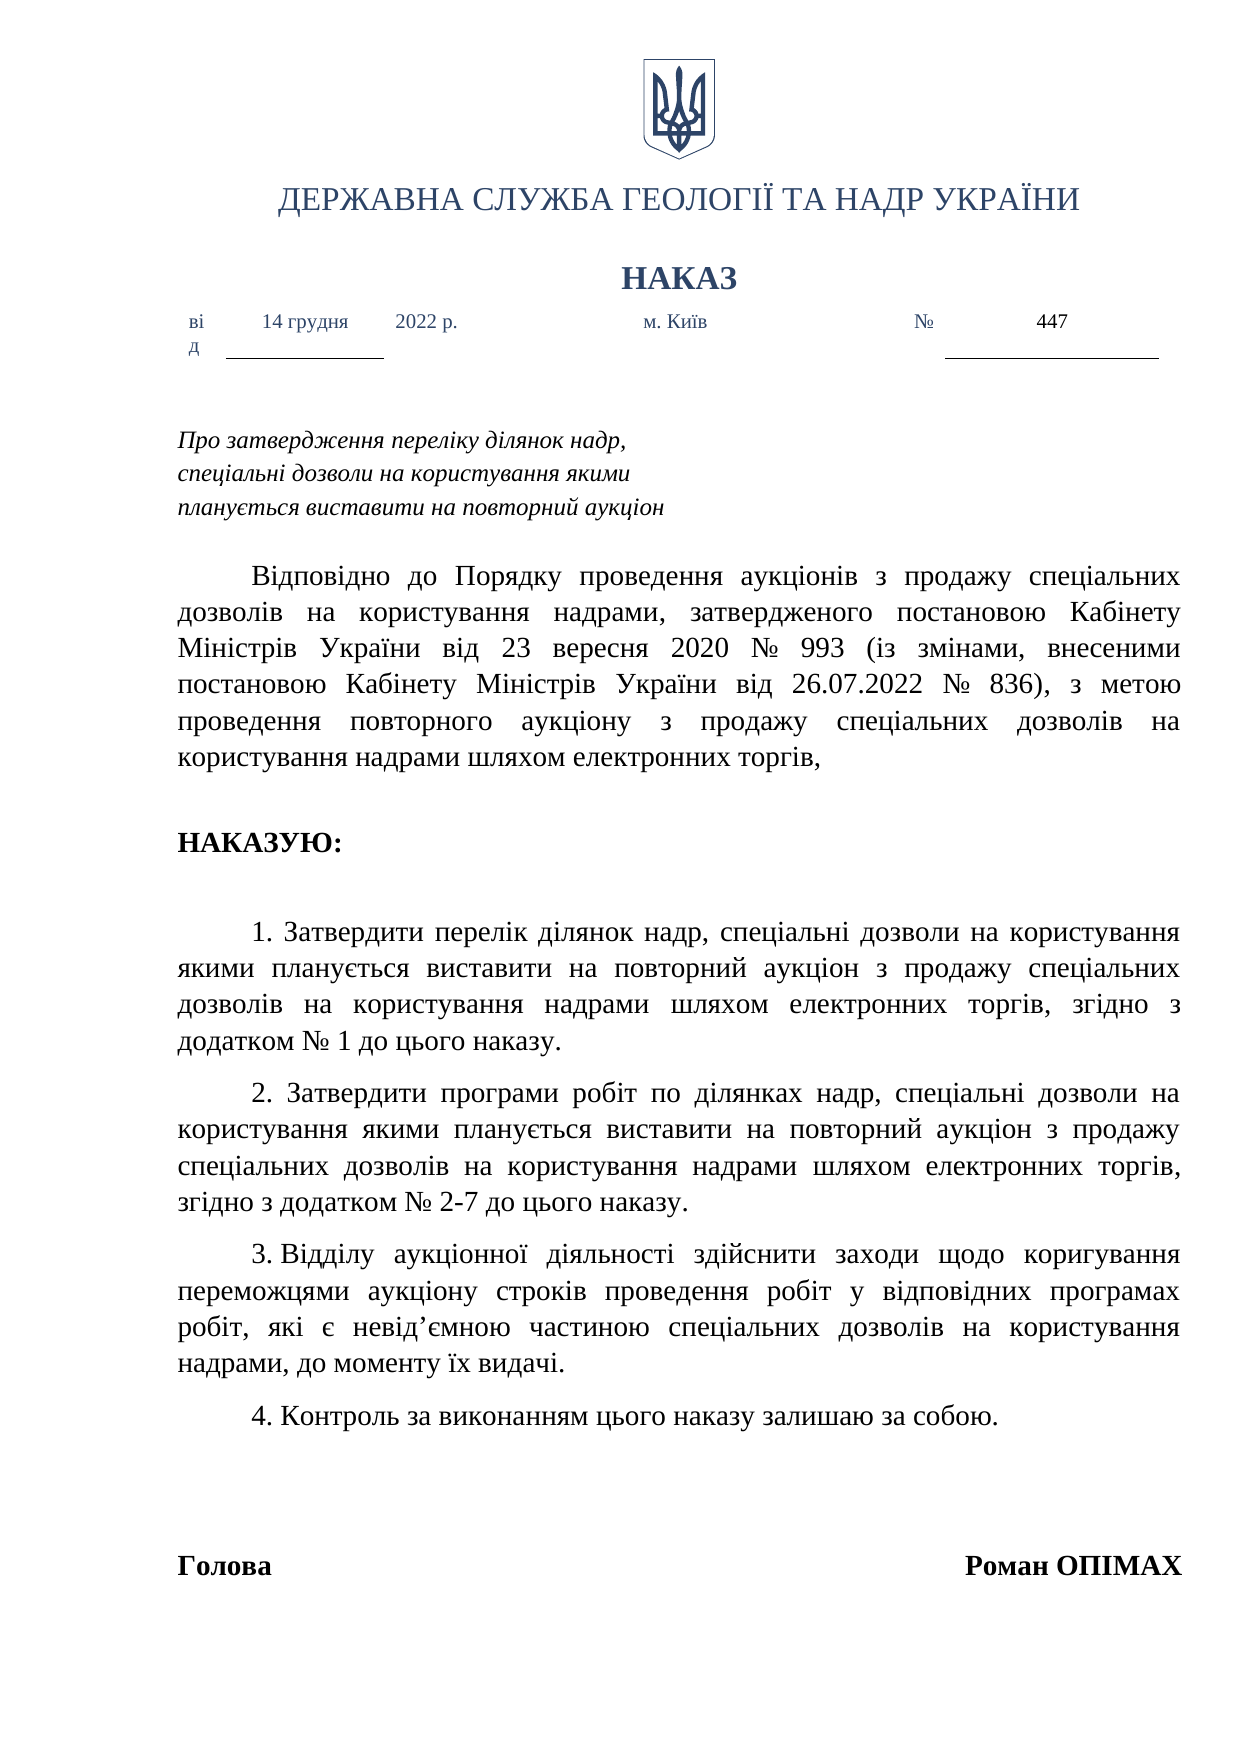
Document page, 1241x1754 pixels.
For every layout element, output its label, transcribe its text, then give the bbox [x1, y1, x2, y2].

text Відповідно до Порядку проведення аукціонів з продажу спеціальних дозволів на користування надрами, затвердженого постановою Кабінету Міністрів України від 23 вересня 2020 № 993 (із змінами, внесеними постановою Кабінету Міністрів України від 26.07.2022 № 836), з метою проведення повторного аукціону з продажу спеціальних дозволів на користування надрами шляхом електронних торгів, [177, 558, 1181, 772]
text 4. Контроль за виконанням цього наказу залишаю за собою. [177, 1398, 1202, 1431]
table_header від [177, 309, 226, 357]
text ДЕРЖАВНА СЛУЖБА ГЕОЛОГІЇ ТА НАДР УКРАЇНИ [177, 179, 1181, 217]
text 2. Затвердити програми робіт по ділянках надр, спеціальні дозволи на користування якими планується виставити на повторний аукціон з продажу спеціальних дозволів на користування надрами шляхом електронних торгів, згідно з додатком № 2-7 до цього наказу. [177, 1075, 1181, 1217]
text НАКАЗУЮ: [177, 825, 1181, 859]
table_header 2022 р. [384, 309, 591, 357]
text 1. Затвердити перелік ділянок надр, спеціальні дозволи на користування якими планується виставити на повторний аукціон з продажу спеціальних дозволів на користування надрами шляхом електронних торгів, згідно з додатком № 1 до цього наказу. [177, 914, 1181, 1056]
text Голова Роман ОПІМАХ [177, 1548, 1185, 1582]
text НАКАЗ [177, 258, 1181, 297]
table_header 447 [945, 309, 1159, 357]
text спеціальні дозволи на користування якими [177, 458, 1181, 487]
text Про затвердження переліку ділянок надр, [177, 426, 1181, 454]
text 3. Відділу аукціонної діяльності здійснити заходи щодо коригування переможцями аукціону строків проведення робіт у відповідних програмах робіт, які є невід’ємною частиною спеціальних дозволів на користування надрами, до моменту їх видачі. [177, 1237, 1181, 1379]
table_header 14 грудня [226, 309, 384, 357]
text планується виставити на повторний аукціон [177, 492, 1181, 520]
table_header м. Київ [591, 309, 723, 357]
table_header № [724, 309, 945, 357]
